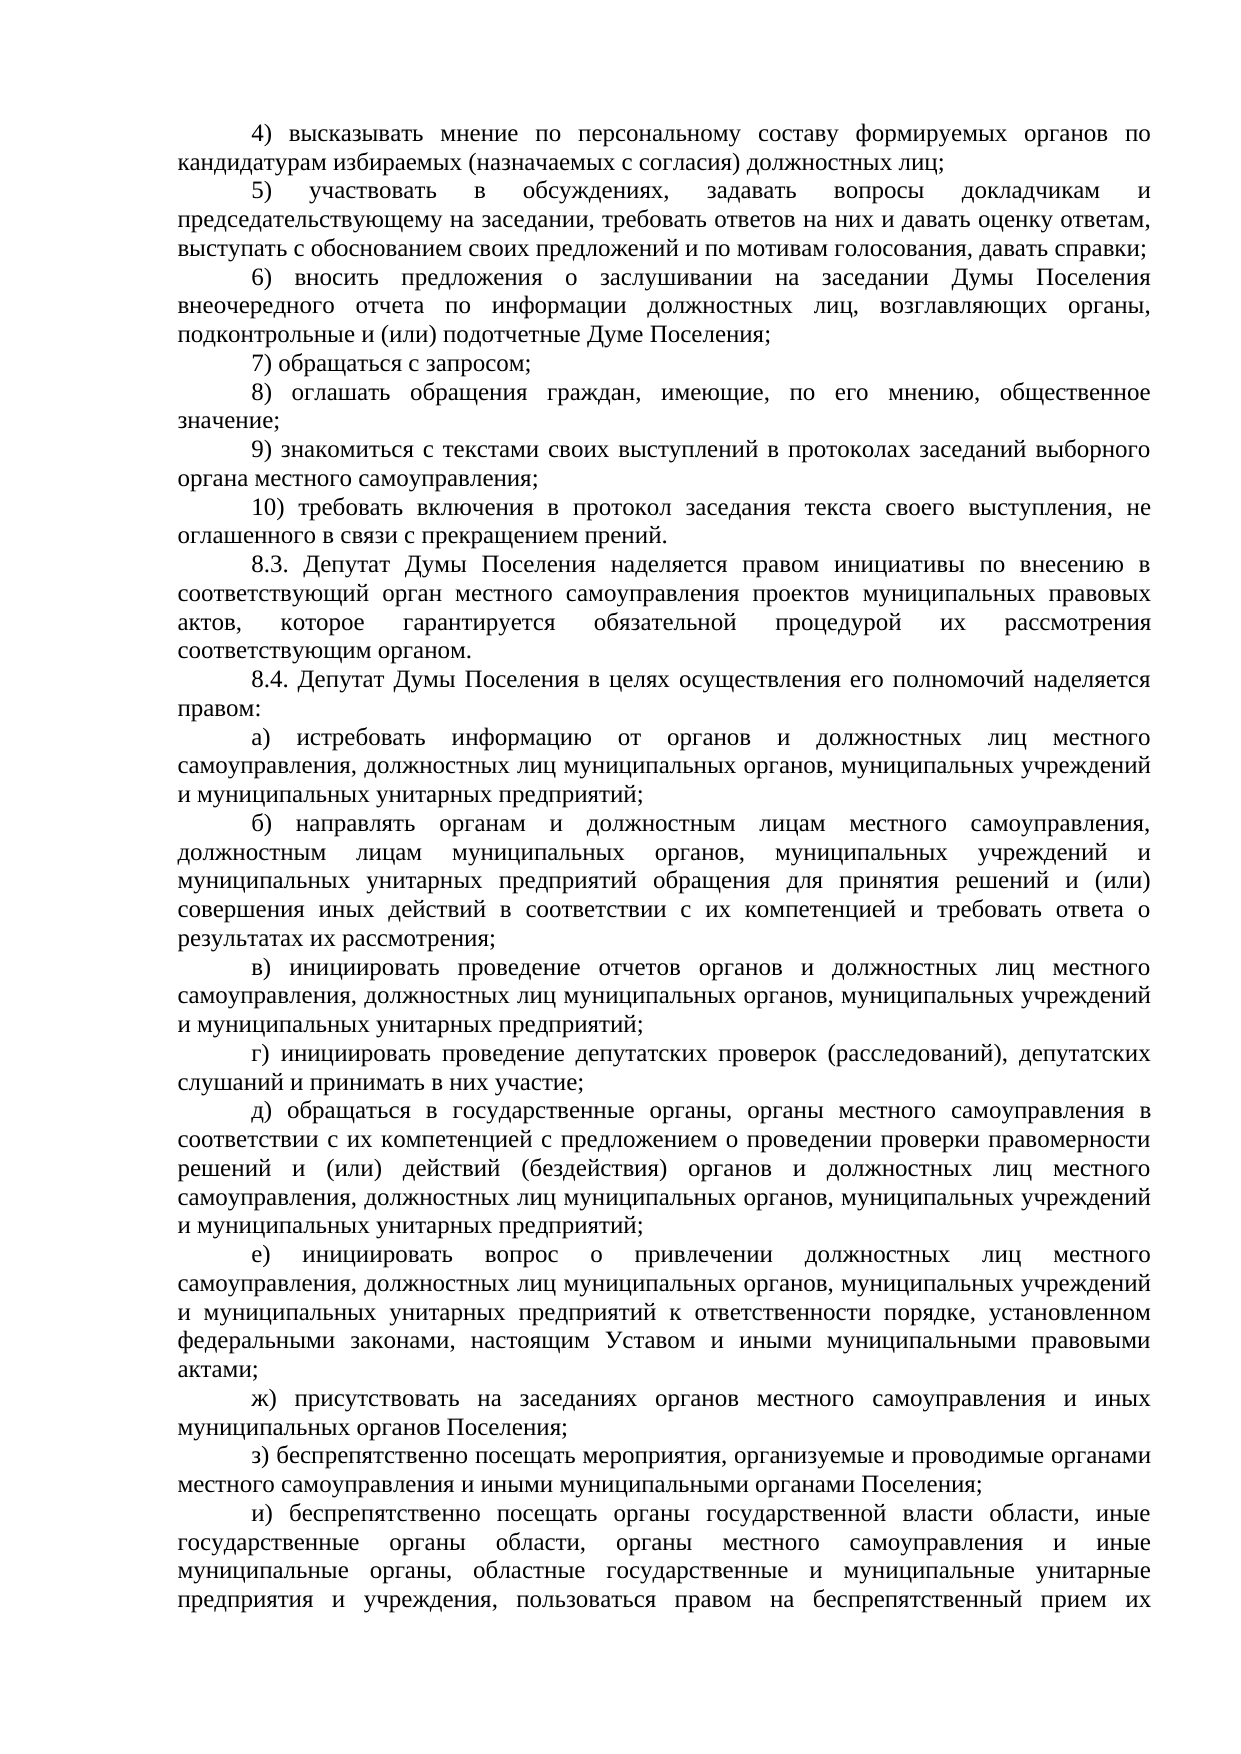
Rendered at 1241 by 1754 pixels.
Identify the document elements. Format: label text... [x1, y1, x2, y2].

text 7) обращаться с запросом; [177, 348, 1152, 377]
text а) истребовать информацию от органов и должностных лиц местного самоуправления, должностных лиц муниципальных органов, муниципальных учреждений и муниципальных унитарных предприятий; [177, 722, 1152, 808]
text г) инициировать проведение депутатских проверок (расследований), депутатских слушаний и принимать в них участие; [177, 1038, 1152, 1096]
text 8.4. Депутат Думы Поселения в целях осуществления его полномочий наделяется правом: [177, 664, 1152, 722]
text д) обращаться в государственные органы, органы местного самоуправления в соответствии с их компетенцией с предложением о проведении проверки правомерности решений и (или) действий (бездействия) органов и должностных лиц местного самоуправления, должностных лиц муниципальных органов, муниципальных учреждений и муниципальных унитарных предприятий; [177, 1096, 1152, 1239]
text 5) участвовать в обсуждениях, задавать вопросы докладчикам и председательствующему на заседании, требовать ответов на них и давать оценку ответам, выступать с обоснованием своих предложений и по мотивам голосования, давать справки; [177, 176, 1152, 262]
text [177, 1498, 1152, 1613]
text ж) присутствовать на заседаниях органов местного самоуправления и иных муниципальных органов Поселения; [177, 1383, 1152, 1441]
text з) беспрепятственно посещать мероприятия, организуемые и проводимые органами местного самоуправления и иными муниципальными органами Поселения; [177, 1441, 1152, 1498]
text 8.3. Депутат Думы Поселения наделяется правом инициативы по внесению в соответствующий орган местного самоуправления проектов муниципальных правовых актов, которое гарантируется обязательной процедурой их рассмотрения соответствующим органом. [177, 549, 1152, 664]
text 4) высказывать мнение по персональному составу формируемых органов по кандидатурам избираемых (назначаемых с согласия) должностных лиц; [177, 118, 1152, 176]
text 10) требовать включения в протокол заседания текста своего выступления, не оглашенного в связи с прекращением прений. [177, 492, 1152, 549]
text е) инициировать вопрос о привлечении должностных лиц местного самоуправления, должностных лиц муниципальных органов, муниципальных учреждений и муниципальных унитарных предприятий к ответственности порядке, установленном федеральными законами, настоящим Уставом и иными муниципальными правовыми актами; [177, 1239, 1152, 1383]
text 8) оглашать обращения граждан, имеющие, по его мнению, общественное значение; [177, 377, 1152, 434]
text б) направлять органам и должностным лицам местного самоуправления, должностным лицам муниципальных органов, муниципальных учреждений и муниципальных унитарных предприятий обращения для принятия решений и (или) совершения иных действий в соответствии с их компетенцией и требовать ответа о результатах их рассмотрения; [177, 808, 1152, 952]
text 6) вносить предложения о заслушивании на заседании Думы Поселения внеочередного отчета по информации должностных лиц, возглавляющих органы, подконтрольные и (или) подотчетные Думе Поселения; [177, 262, 1152, 348]
text 9) знакомиться с текстами своих выступлений в протоколах заседаний выборного органа местного самоуправления; [177, 434, 1152, 492]
text в) инициировать проведение отчетов органов и должностных лиц местного самоуправления, должностных лиц муниципальных органов, муниципальных учреждений и муниципальных унитарных предприятий; [177, 952, 1152, 1038]
